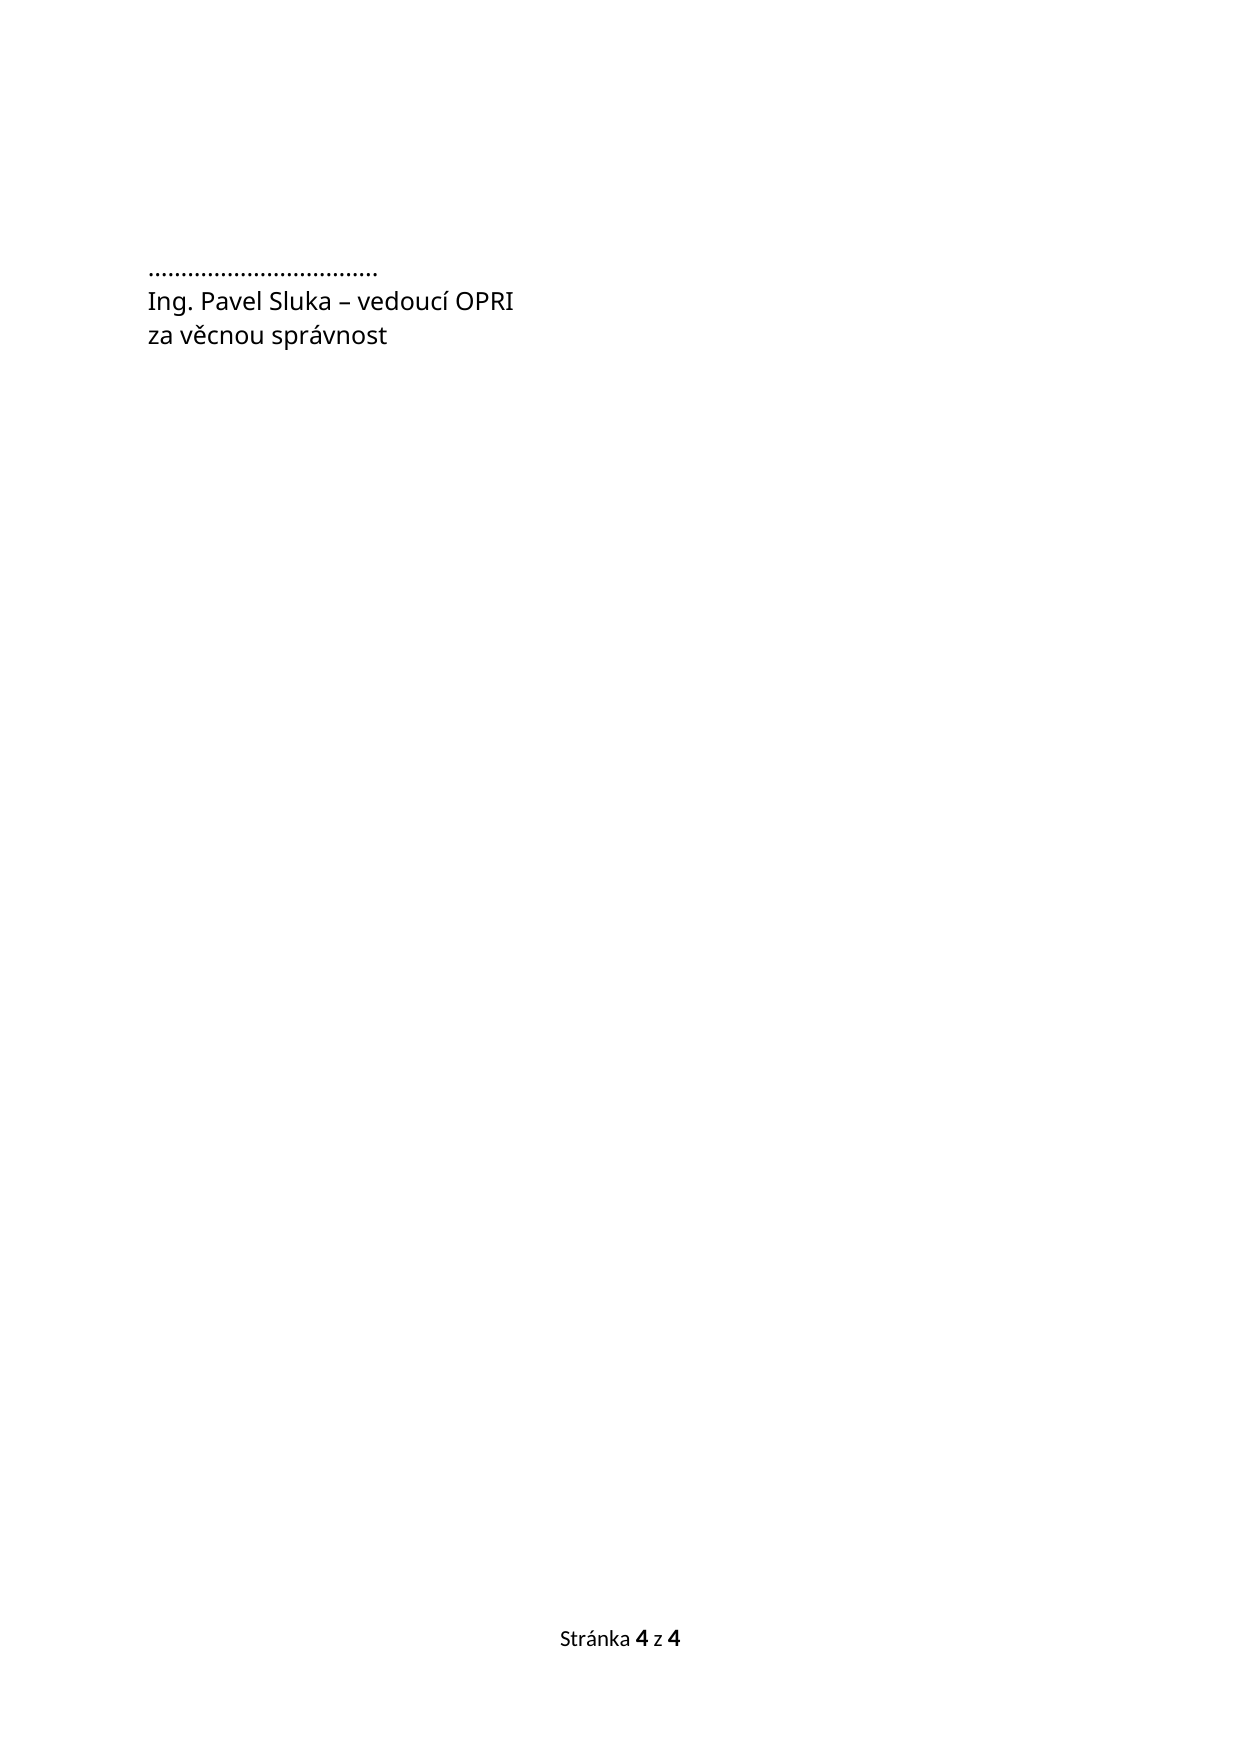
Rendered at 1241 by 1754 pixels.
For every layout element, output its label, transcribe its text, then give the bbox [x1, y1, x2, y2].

text Ing. Pavel Sluka – vedoucí OPRI [148, 284, 1093, 318]
text …………………………….. [148, 250, 1093, 284]
text za věcnou správnost [148, 318, 1093, 352]
